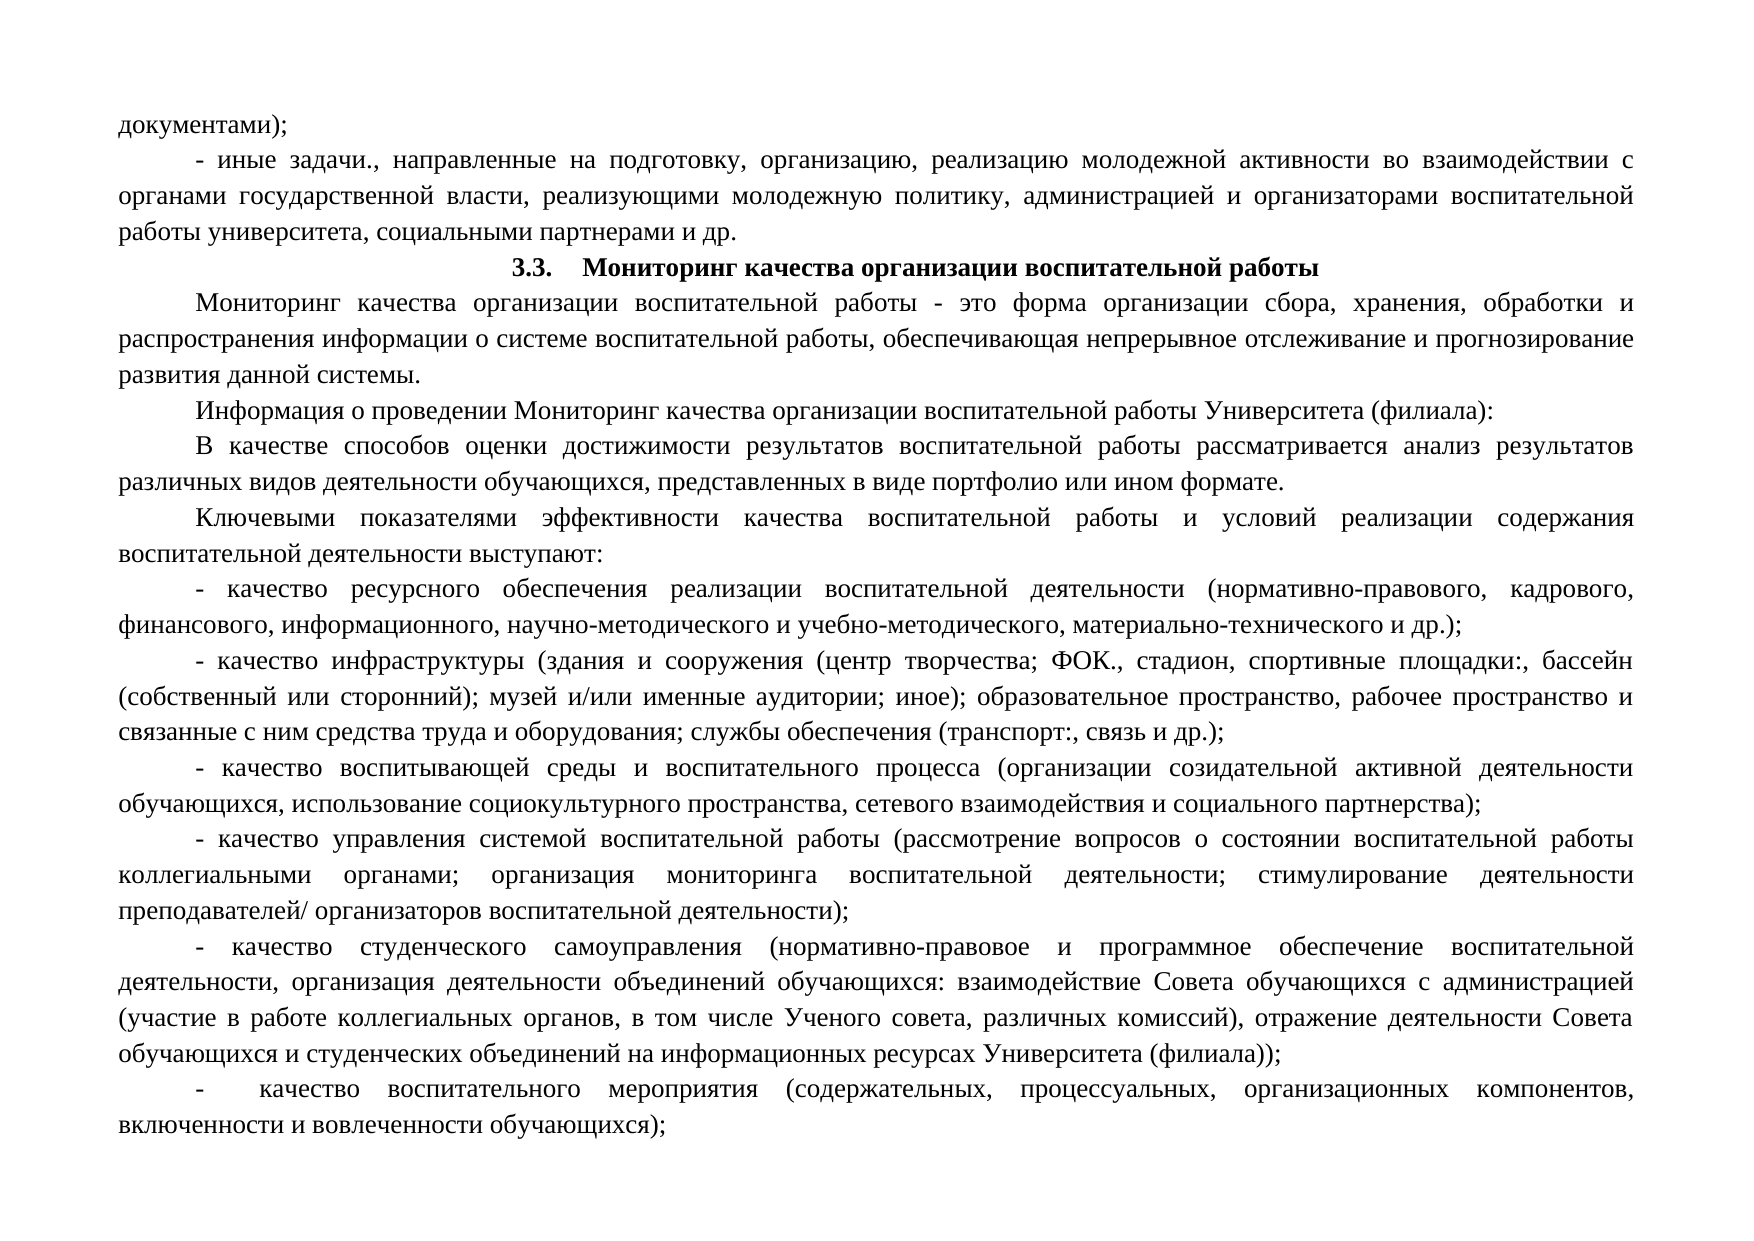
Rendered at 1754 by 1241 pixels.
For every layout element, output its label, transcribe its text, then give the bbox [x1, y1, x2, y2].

list Мониторинг качества организации воспитательной работы [118, 251, 1636, 282]
text - иные задачи., направленные на подготовку, организацию, реализацию молодежной активности во взаимодействии с органами государственной власти, реализующими молодежную политику, администрацией и организаторами воспитательной работы университета, социальными партнерами и др. [118, 144, 1636, 246]
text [118, 108, 1636, 139]
text В качестве способов оценки достижимости результатов воспитательной работы рассматривается анализ результатов различных видов деятельности обучающихся, представленных в виде портфолио или ином формате. [118, 429, 1636, 496]
text - качество воспитывающей среды и воспитательного процесса (организации созидательной активной деятельности обучающихся, использование социокультурного пространства, сетевого взаимодействия и социального партнерства); [118, 751, 1636, 818]
text Мониторинг качества организации воспитательной работы - это форма организации сбора, хранения, обработки и распространения информации о системе воспитательной работы, обеспечивающая непрерывное отслеживание и прогнозирование развития данной системы. [118, 287, 1636, 389]
text Информация о проведении Мониторинг качества организации воспитательной работы Университета (филиала): [118, 394, 1636, 425]
text - качество студенческого самоуправления (нормативно-правовое и программное обеспечение воспитательной деятельности, организация деятельности объединений обучающихся: взаимодействие Совета обучающихся с администрацией (участие в работе коллегиальных органов, в том числе Ученого совета, различных комиссий), отражение деятельности Совета обучающихся и студенческих объединений на информационных ресурсах Университета (филиала)); [118, 930, 1636, 1068]
text - качество воспитательного мероприятия (содержательных, процессуальных, организационных компонентов, включенности и вовлеченности обучающихся); [118, 1073, 1636, 1139]
text - качество управления системой воспитательной работы (рассмотрение вопросов о состоянии воспитательной работы коллегиальными органами; организация мониторинга воспитательной деятельности; стимулирование деятельности преподавателей/ организаторов воспитательной деятельности); [118, 822, 1636, 925]
text - качество инфраструктуры (здания и сооружения (центр творчества; ФОК., стадион, спортивные площадки:, бассейн (собственный или сторонний); музей и/или именные аудитории; иное); образовательное пространство, рабочее пространство и связанные с ним средства труда и оборудования; службы обеспечения (транспорт:, связь и др.); [118, 644, 1636, 746]
text Ключевыми показателями эффективности качества воспитательной работы и условий реализации содержания воспитательной деятельности выступают: [118, 501, 1636, 568]
text - качество ресурсного обеспечения реализации воспитательной деятельности (нормативно-правового, кадрового, финансового, информационного, научно-методического и учебно-методического, материально-технического и др.); [118, 572, 1636, 639]
